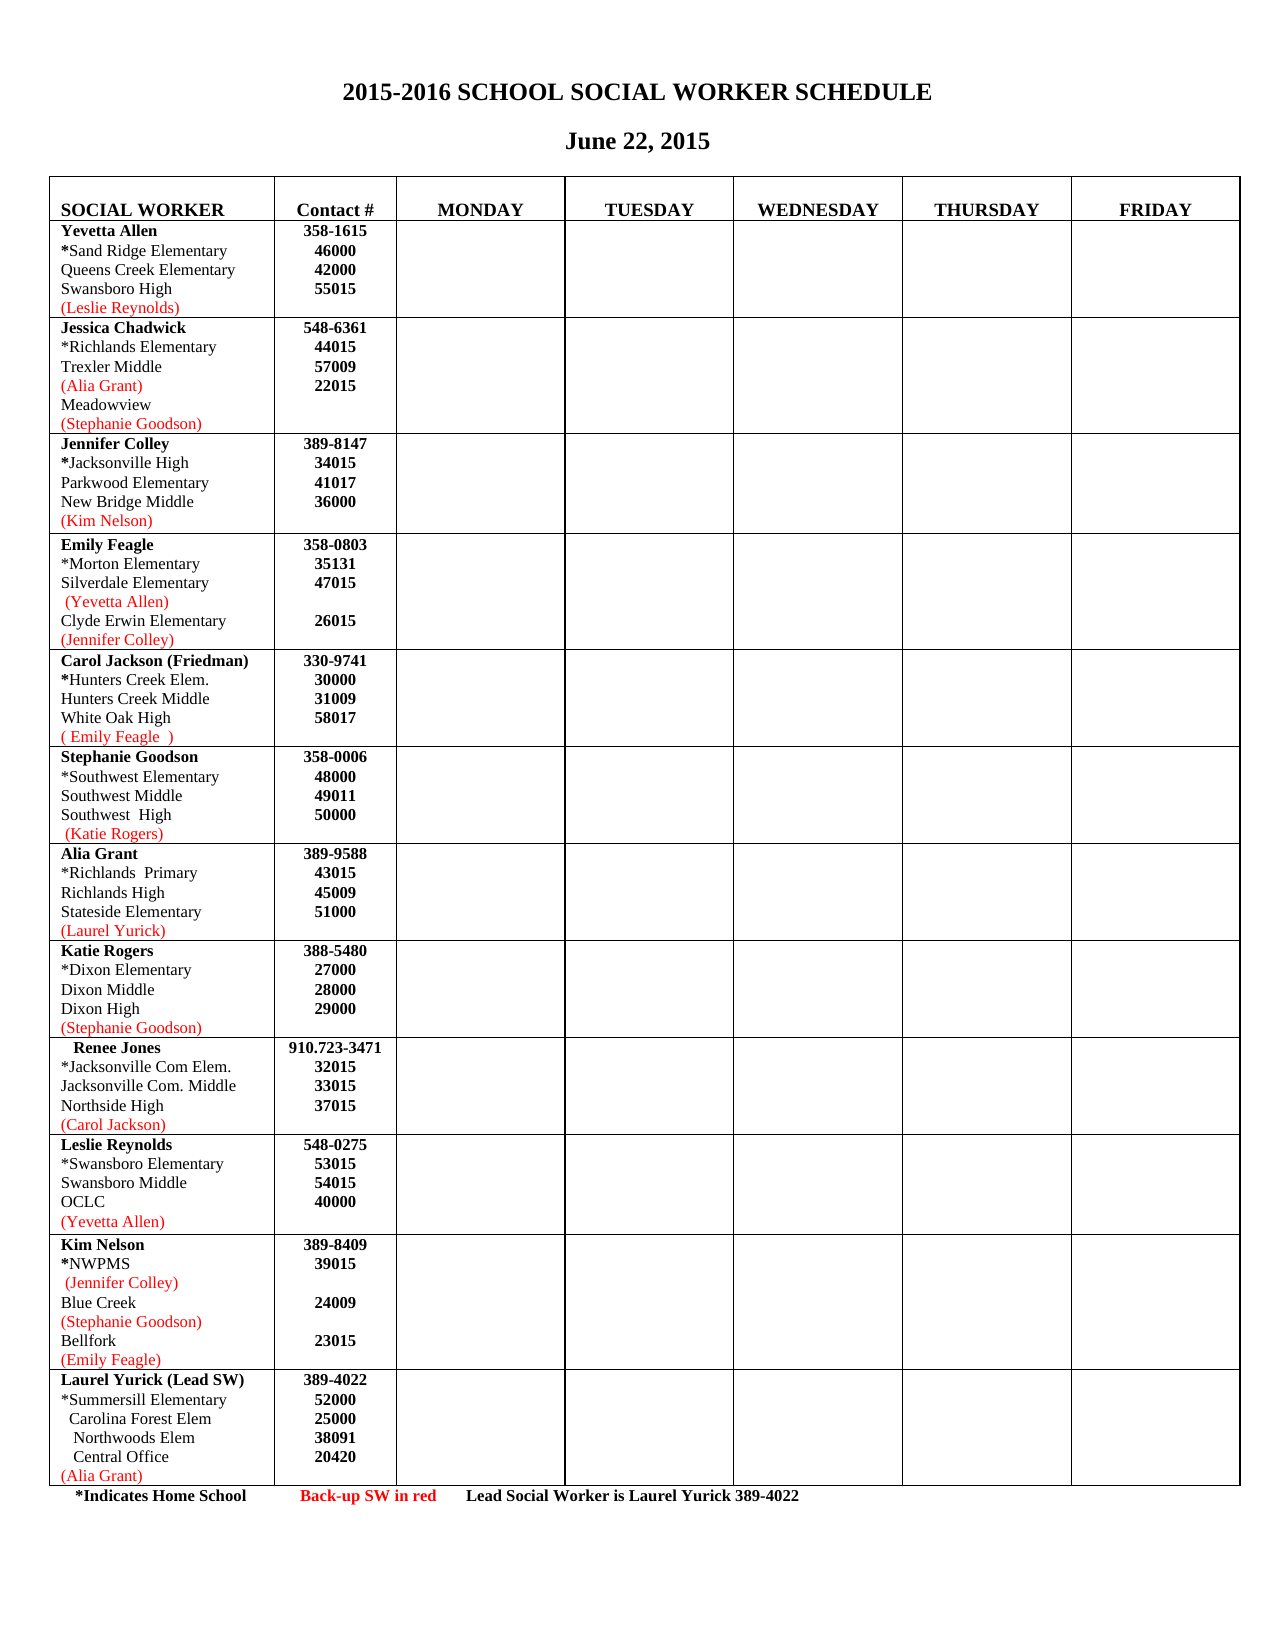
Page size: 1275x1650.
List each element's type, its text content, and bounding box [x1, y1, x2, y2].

table_cell [734, 1235, 902, 1369]
table_cell [397, 434, 564, 533]
table_cell 548-6361 44015 57009 22015 [275, 318, 396, 433]
table_cell Emily Feagle *Morton Elementary Silverdale Elementary (Yevetta Allen) Clyde Erwin Elementary (Jennifer Colley) [50, 534, 274, 649]
table_cell Alia Grant *Richlands Primary Richlands High Stateside Elementary (Laurel Yurick) [50, 844, 274, 940]
table_cell [734, 747, 902, 843]
table_cell [734, 318, 902, 433]
table_cell 358-1615 46000 42000 55015 [275, 221, 396, 317]
table_cell [1072, 1370, 1239, 1485]
table_cell Jennifer Colley *Jacksonville High Parkwood Elementary New Bridge Middle (Kim Nelson) [50, 434, 274, 533]
table_cell [566, 534, 733, 649]
table_header FRIDAY [1072, 177, 1239, 220]
table_cell [1072, 1038, 1239, 1134]
table_cell 910.723-3471 32015 33015 37015 [275, 1038, 396, 1134]
table_cell [1072, 844, 1239, 940]
table_cell 389-8409 39015 24009 23015 [275, 1235, 396, 1369]
table_cell [566, 434, 733, 533]
table_cell [566, 747, 733, 843]
table_cell [903, 844, 1071, 940]
table_header Contact # [275, 177, 396, 220]
table_cell [734, 1038, 902, 1134]
table_cell [1072, 434, 1239, 533]
table_header MONDAY [397, 177, 564, 220]
table_cell 389-4022 52000 25000 38091 20420 [275, 1370, 396, 1485]
table_cell [397, 941, 564, 1037]
table_cell [903, 941, 1071, 1037]
table_cell [566, 221, 733, 317]
table_cell [903, 318, 1071, 433]
table_cell 388-5480 27000 28000 29000 [275, 941, 396, 1037]
table_cell [1072, 1235, 1239, 1369]
table_header TUESDAY [566, 177, 733, 220]
table_cell [397, 844, 564, 940]
table_cell [903, 1370, 1071, 1485]
table_cell Renee Jones *Jacksonville Com Elem. Jacksonville Com. Middle Northside High (Carol Jackson) [50, 1038, 274, 1134]
table_cell [566, 941, 733, 1037]
table_cell [903, 747, 1071, 843]
table_cell Kim Nelson *NWPMS (Jennifer Colley) Blue Creek (Stephanie Goodson) Bellfork (Emily Feagle) [50, 1235, 274, 1369]
table_cell Yevetta Allen *Sand Ridge Elementary Queens Creek Elementary Swansboro High (Leslie Reynolds) [50, 221, 274, 317]
table_cell [1072, 1135, 1239, 1234]
table_cell [397, 1135, 564, 1234]
table_cell Laurel Yurick (Lead SW) *Summersill Elementary Carolina Forest Elem Northwoods Elem Central Office (Alia Grant) [50, 1370, 274, 1485]
table_cell [397, 318, 564, 433]
table_header WEDNESDAY [734, 177, 902, 220]
table_cell [566, 318, 733, 433]
table_header THURSDAY [903, 177, 1071, 220]
table_cell 389-9588 43015 45009 51000 [275, 844, 396, 940]
table_cell [734, 1135, 902, 1234]
table_cell [734, 434, 902, 533]
table_header SOCIAL WORKER [50, 177, 274, 220]
table_cell [903, 1135, 1071, 1234]
table_cell Stephanie Goodson *Southwest Elementary Southwest Middle Southwest High (Katie Rogers) [50, 747, 274, 843]
table_cell [566, 844, 733, 940]
table_cell [1072, 941, 1239, 1037]
table_cell [1072, 650, 1239, 746]
table_cell [1072, 221, 1239, 317]
table_cell [397, 1370, 564, 1485]
table_cell [903, 221, 1071, 317]
table_cell [397, 221, 564, 317]
table_cell 358-0803 35131 47015 26015 [275, 534, 396, 649]
table_cell [1072, 318, 1239, 433]
table_cell Katie Rogers *Dixon Elementary Dixon Middle Dixon High (Stephanie Goodson) [50, 941, 274, 1037]
table_cell [734, 844, 902, 940]
table_cell 330-9741 30000 31009 58017 [275, 650, 396, 746]
table_cell [566, 1038, 733, 1134]
table_cell [734, 221, 902, 317]
table_cell [903, 650, 1071, 746]
table_cell 389-8147 34015 41017 36000 [275, 434, 396, 533]
table_cell [397, 534, 564, 649]
table_cell Carol Jackson (Friedman) *Hunters Creek Elem. Hunters Creek Middle White Oak High ( Emily Feagle ) [50, 650, 274, 746]
table_cell [903, 534, 1071, 649]
table_cell 548-0275 53015 54015 40000 [275, 1135, 396, 1234]
table_cell Leslie Reynolds *Swansboro Elementary Swansboro Middle OCLC (Yevetta Allen) [50, 1135, 274, 1234]
table_cell 358-0006 48000 49011 50000 [275, 747, 396, 843]
table_cell [397, 1038, 564, 1134]
text 2015-2016 SCHOOL SOCIAL WORKER SCHEDULE [75, 77, 1200, 106]
table_cell [566, 1135, 733, 1234]
table_cell [566, 1235, 733, 1369]
table_cell [734, 941, 902, 1037]
table_cell Jessica Chadwick *Richlands Elementary Trexler Middle (Alia Grant) Meadowview (Stephanie Goodson) [50, 318, 274, 433]
table_cell [397, 1235, 564, 1369]
table_cell [397, 650, 564, 746]
table_cell [903, 434, 1071, 533]
table_cell [566, 650, 733, 746]
table_cell [1072, 534, 1239, 649]
table_cell [903, 1038, 1071, 1134]
table_cell [397, 747, 564, 843]
table_cell [566, 1370, 733, 1485]
table_cell [734, 1370, 902, 1485]
text *Indicates Home School Back-up SW in red Lead Social Worker is Laurel Yurick 389-4022 [75, 1486, 1200, 1505]
table_cell [734, 534, 902, 649]
table_cell [1072, 747, 1239, 843]
text June 22, 2015 [75, 126, 1200, 155]
table_cell [903, 1235, 1071, 1369]
table_cell [734, 650, 902, 746]
